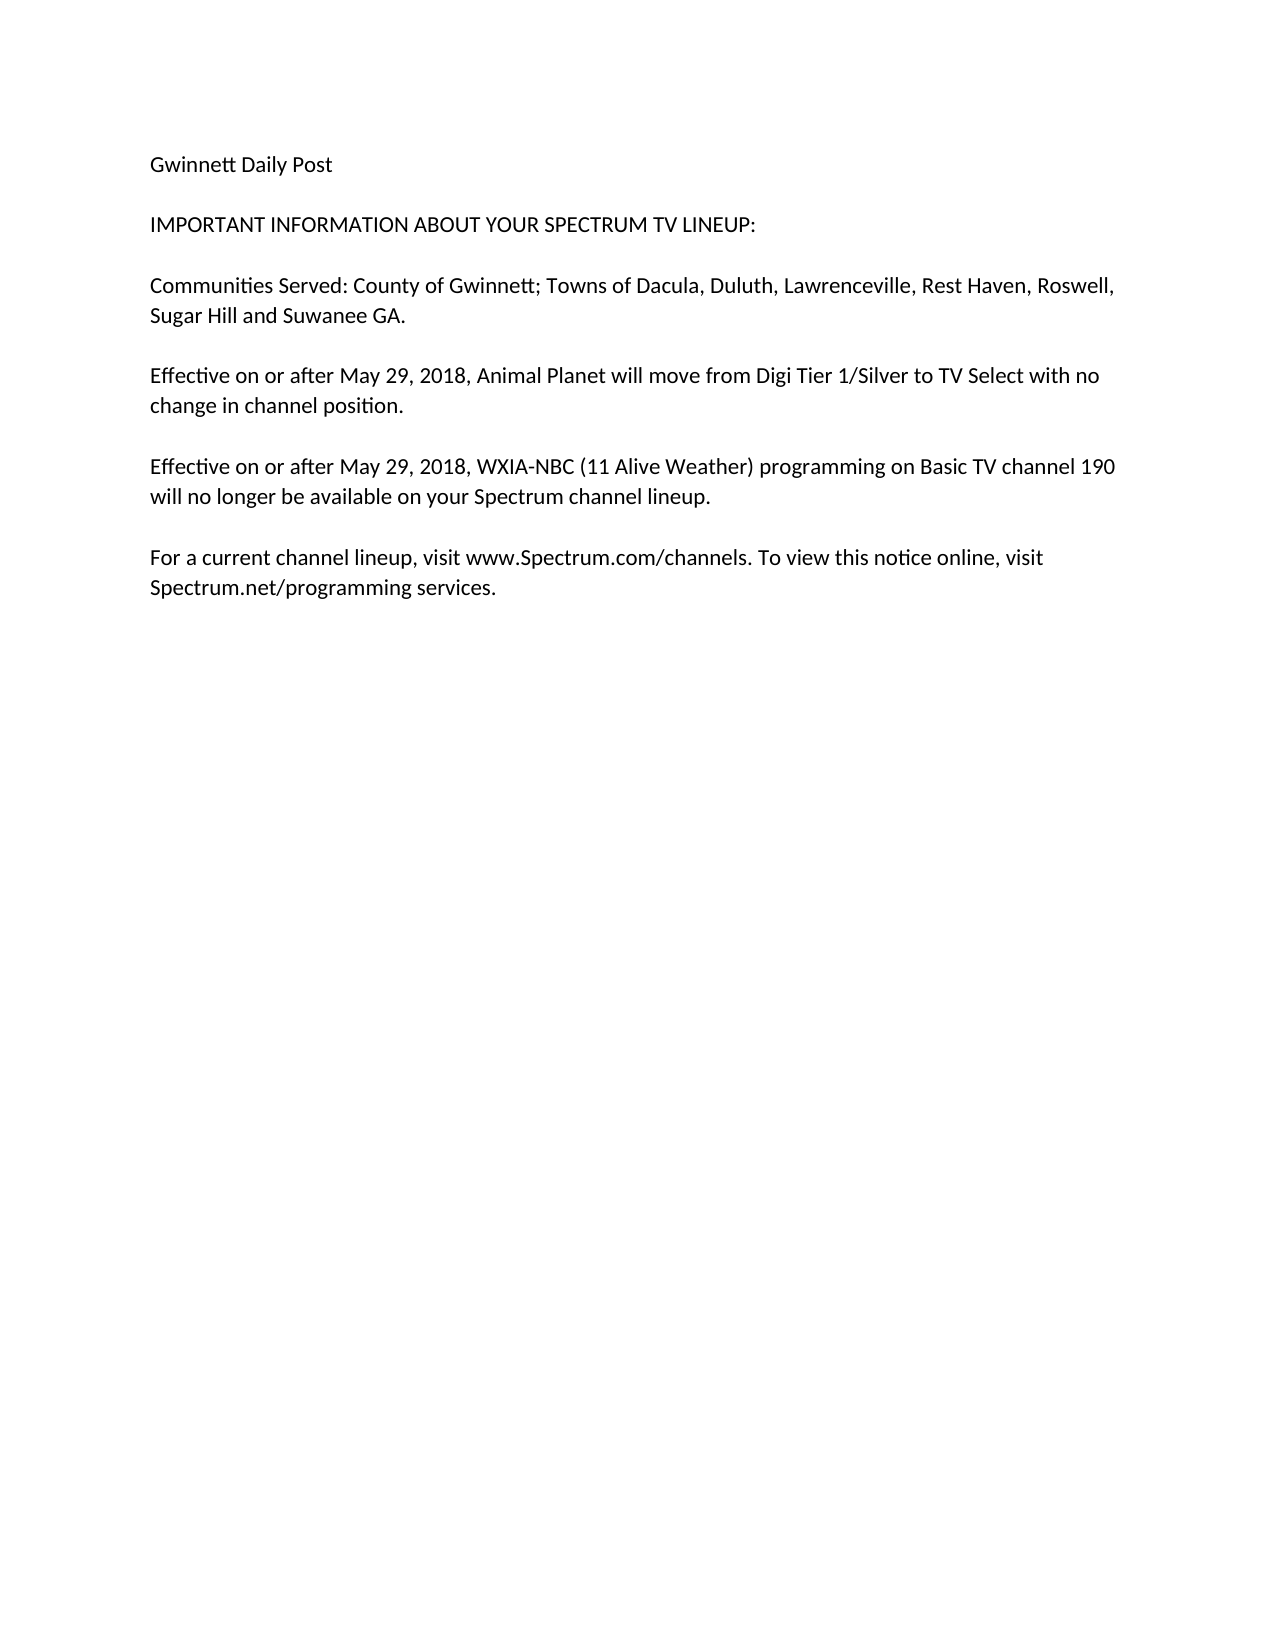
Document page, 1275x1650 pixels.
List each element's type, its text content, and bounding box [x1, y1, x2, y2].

text Gwinnett Daily Post [150, 150, 1125, 178]
text IMPORTANT INFORMATION ABOUT YOUR SPECTRUM TV LINEUP: [150, 210, 1125, 238]
text Effective on or after May 29, 2018, WXIA-NBC (11 Alive Weather) programming on Basic TV channel 190 will no longer be available on your Spectrum channel lineup. [150, 452, 1125, 510]
text Effective on or after May 29, 2018, Animal Planet will move from Digi Tier 1/Silver to TV Select with no change in channel position. [150, 361, 1125, 420]
text For a current channel lineup, visit www.Spectrum.com/channels. To view this notice online, visit Spectrum.net/programming services. [150, 543, 1125, 601]
text Communities Served: County of Gwinnett; Towns of Dacula, Duluth, Lawrenceville, Rest Haven, Roswell, Sugar Hill and Suwanee GA. [150, 271, 1125, 329]
